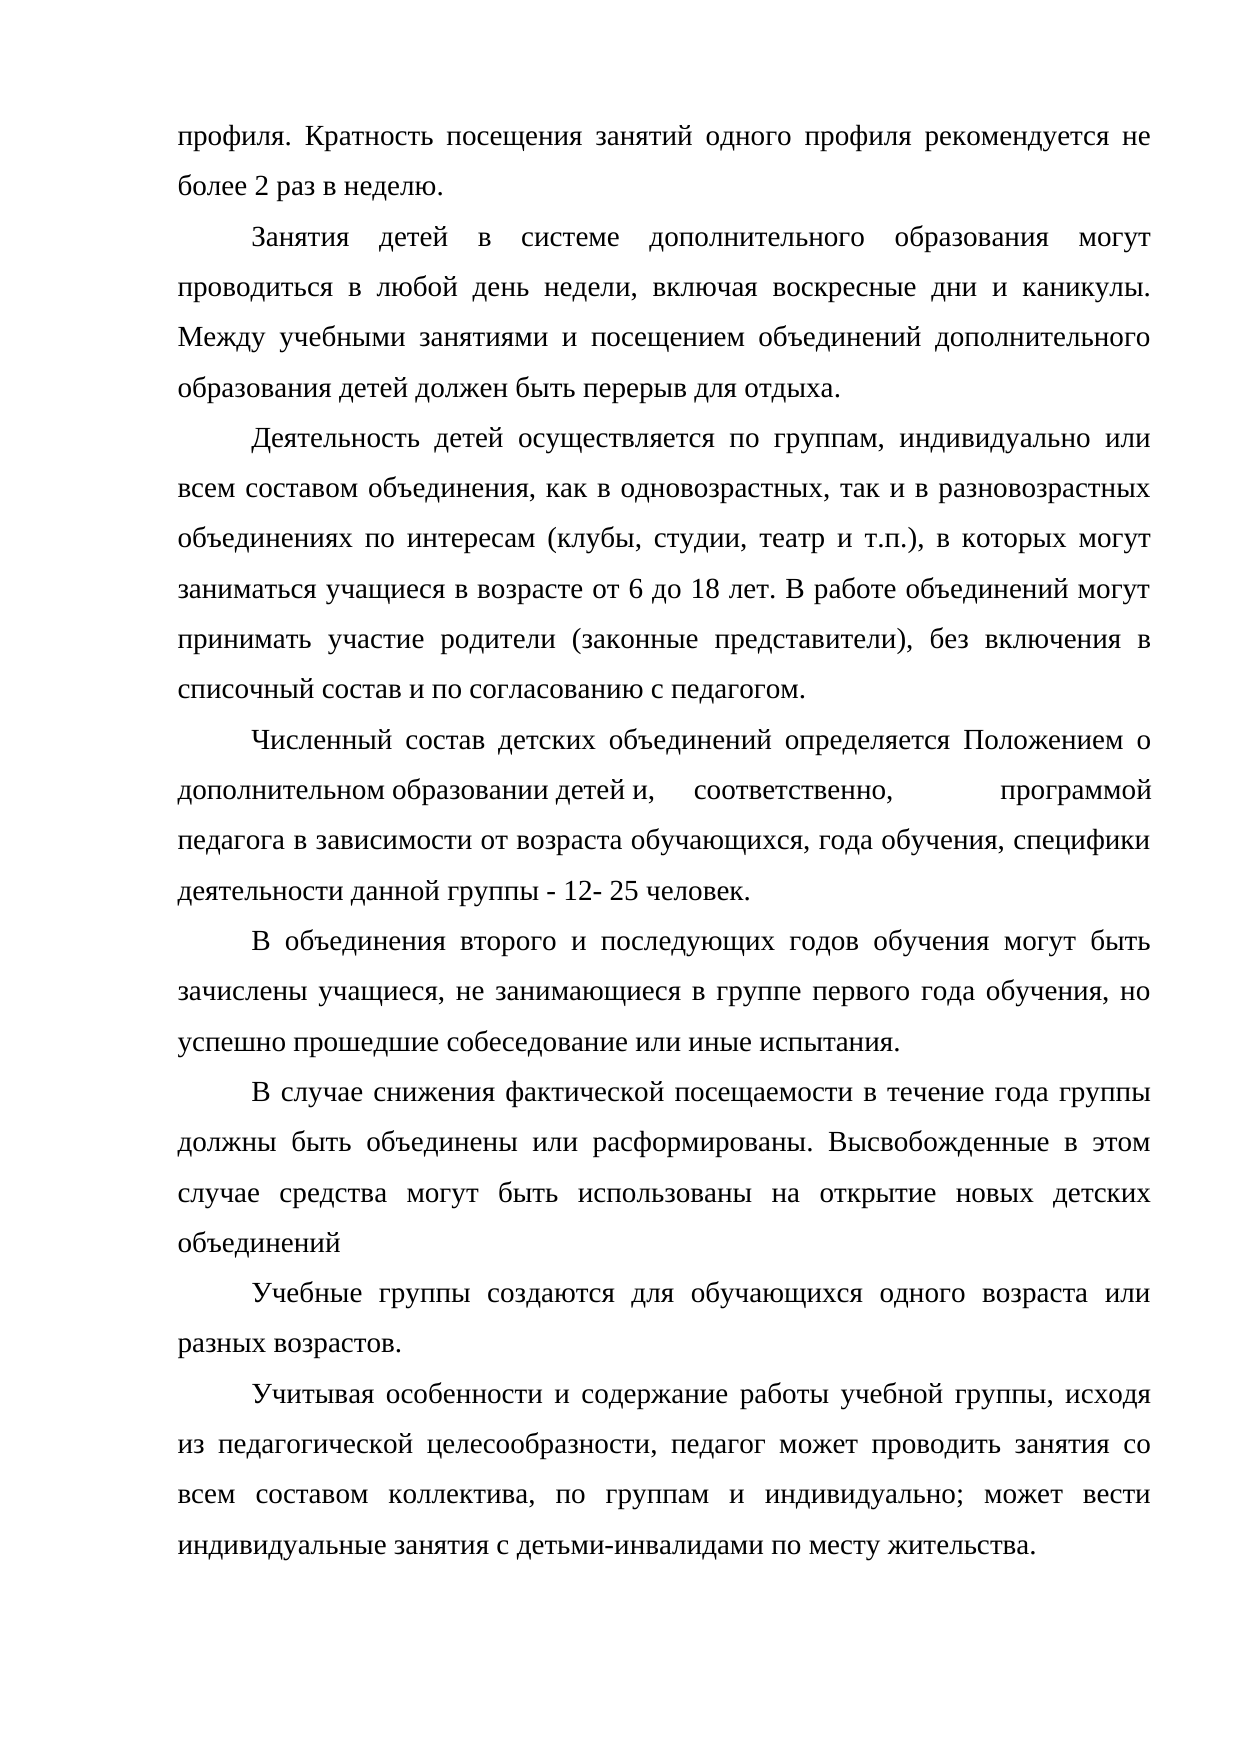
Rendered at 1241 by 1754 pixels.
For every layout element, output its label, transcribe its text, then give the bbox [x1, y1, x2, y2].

text В случае снижения фактической посещаемости в течение года группы должны быть объединены или расформированы. Высвобожденные в этом случае средства могут быть использованы на открытие новых детских объединений [177, 1074, 1152, 1258]
text Деятельность детей осуществляется по группам, индивидуально или всем составом объединения, как в одновозрастных, так и в разновозрастных объединениях по интересам (клубы, студии, театр и т.п.), в которых могут заниматься учащиеся в возрасте от 6 до 18 лет. В работе объединений могут принимать участие родители (законные представители), без включения в списочный состав и по согласованию с педагогом. [177, 420, 1152, 705]
text Учебные группы создаются для обучающихся одного возраста или разных возрастов. [177, 1275, 1152, 1359]
text Занятия детей в системе дополнительного образования могут проводиться в любой день недели, включая воскресные дни и каникулы. Между учебными занятиями и посещением объединений дополнительного образования детей должен быть перерыв для отдыха. [177, 219, 1152, 403]
text Численный состав детских объединений определяется Положением о дополнительном образовании детей и, соответственно, программой педагога в зависимости от возраста обучающихся, года обучения, специфики деятельности данной группы - 12- 25 человек. [177, 722, 1152, 906]
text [177, 118, 1152, 202]
text Учитывая особенности и содержание работы учебной группы, исходя из педагогической целесообразности, педагог может проводить занятия со всем составом коллектива, по группам и индивидуально; может вести индивидуальные занятия с детьми-инвалидами по месту жительства. [177, 1376, 1152, 1560]
text В объединения второго и последующих годов обучения могут быть зачислены учащиеся, не занимающиеся в группе первого года обучения, но успешно прошедшие собеседование или иные испытания. [177, 923, 1152, 1057]
